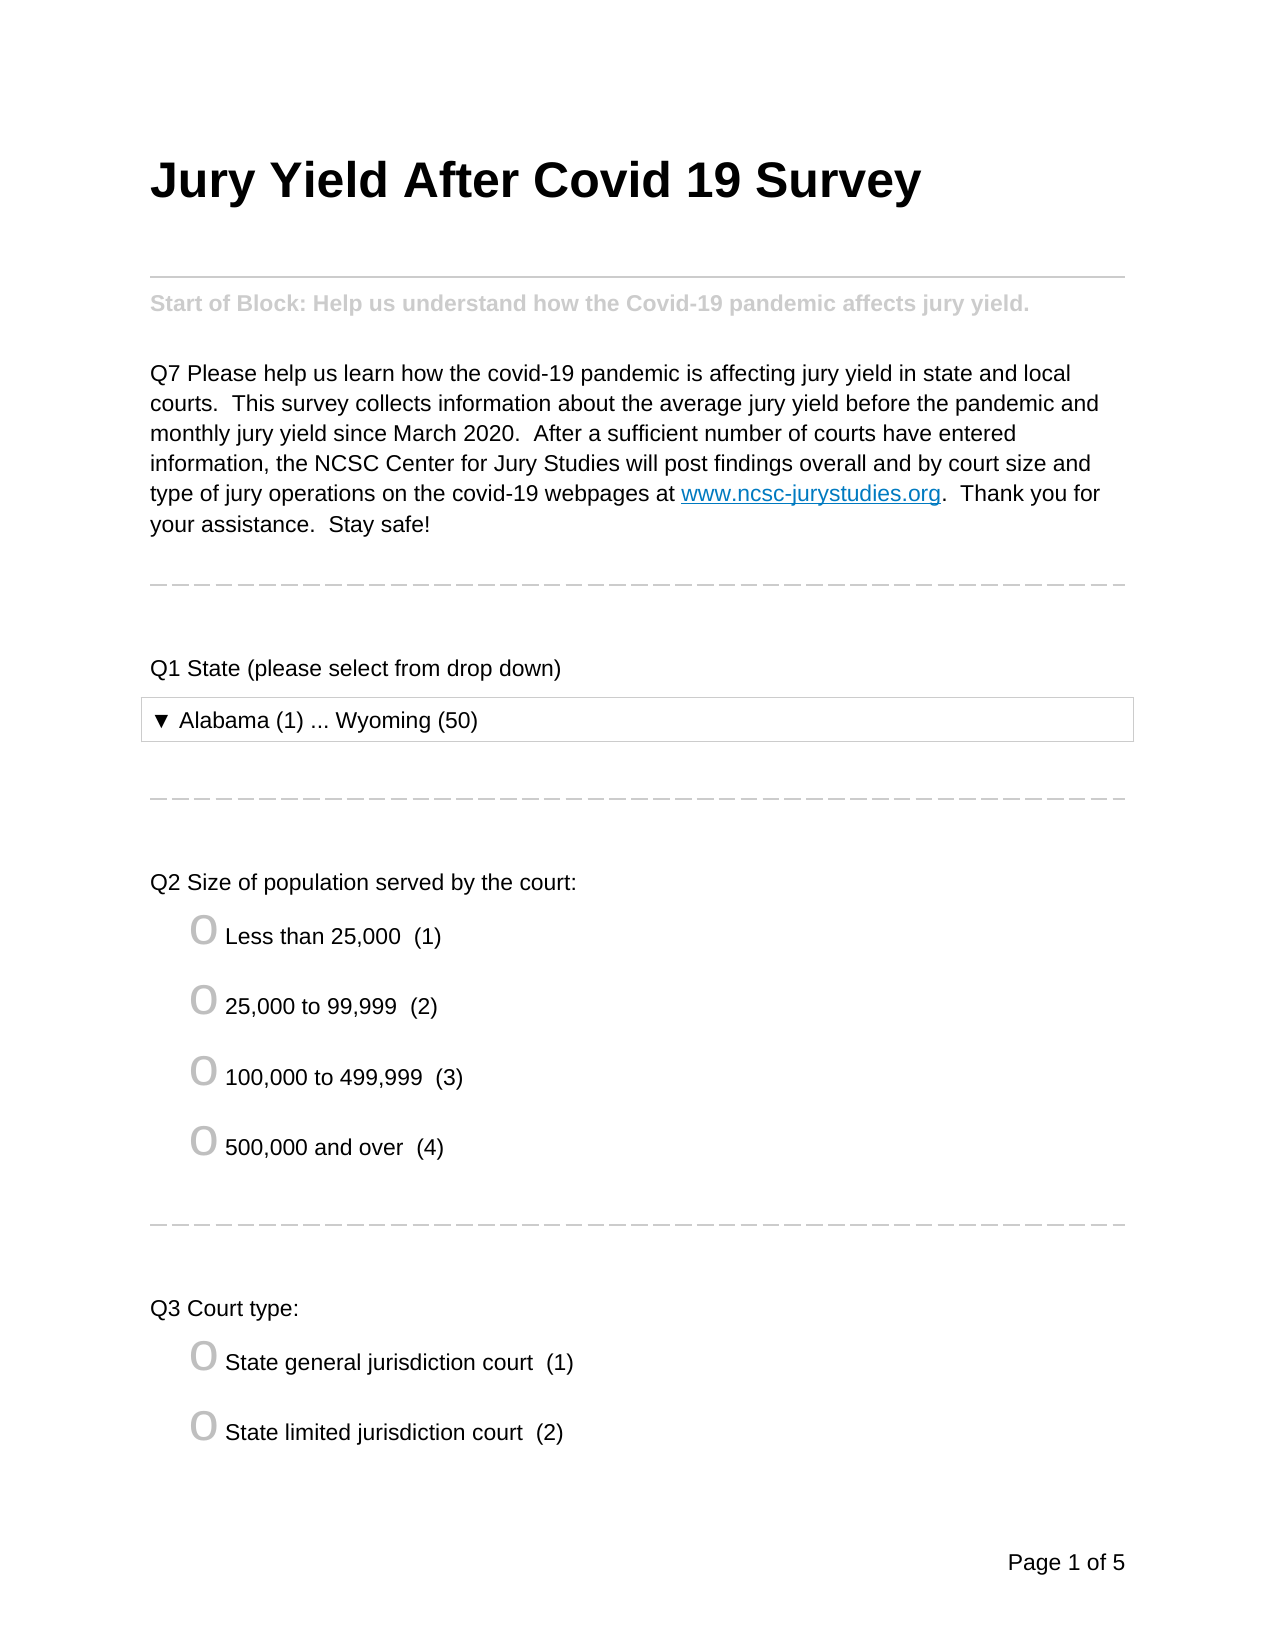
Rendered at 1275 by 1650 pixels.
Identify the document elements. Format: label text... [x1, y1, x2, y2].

list Less than 25,000 (1) [187, 899, 1125, 960]
text ▼ Alabama (1) ... Wyoming (50) [142, 698, 1133, 741]
text Q3 Court type: [150, 1295, 1125, 1321]
list State limited jurisdiction court (2) [187, 1396, 1125, 1457]
text Q1 State (please select from drop down) [150, 654, 1125, 681]
text Start of Block: Help us understand how the Covid-19 pandemic affects jury yield. [150, 290, 1125, 317]
list 25,000 to 99,999 (2) [187, 969, 1125, 1031]
list 100,000 to 499,999 (3) [187, 1040, 1125, 1101]
text Q2 Size of population served by the court: [150, 869, 1125, 895]
text Q7 Please help us learn how the covid-19 pandemic is affecting jury yield in state and local courts. This survey collects information about the average jury yield before the pandemic and monthly jury yield since March 2020. After a sufficient number of courts have entered information, the NCSC Center for Jury Studies will post findings overall and by court size and type of jury operations on the covid-19 webpages at www.ncsc-jurystudies.org. Thank you for your assistance. Stay safe! [150, 359, 1125, 537]
list State general jurisdiction court (1) [187, 1325, 1125, 1386]
text Jury Yield After Covid 19 Survey [150, 150, 1125, 207]
list 500,000 and over (4) [187, 1111, 1125, 1172]
